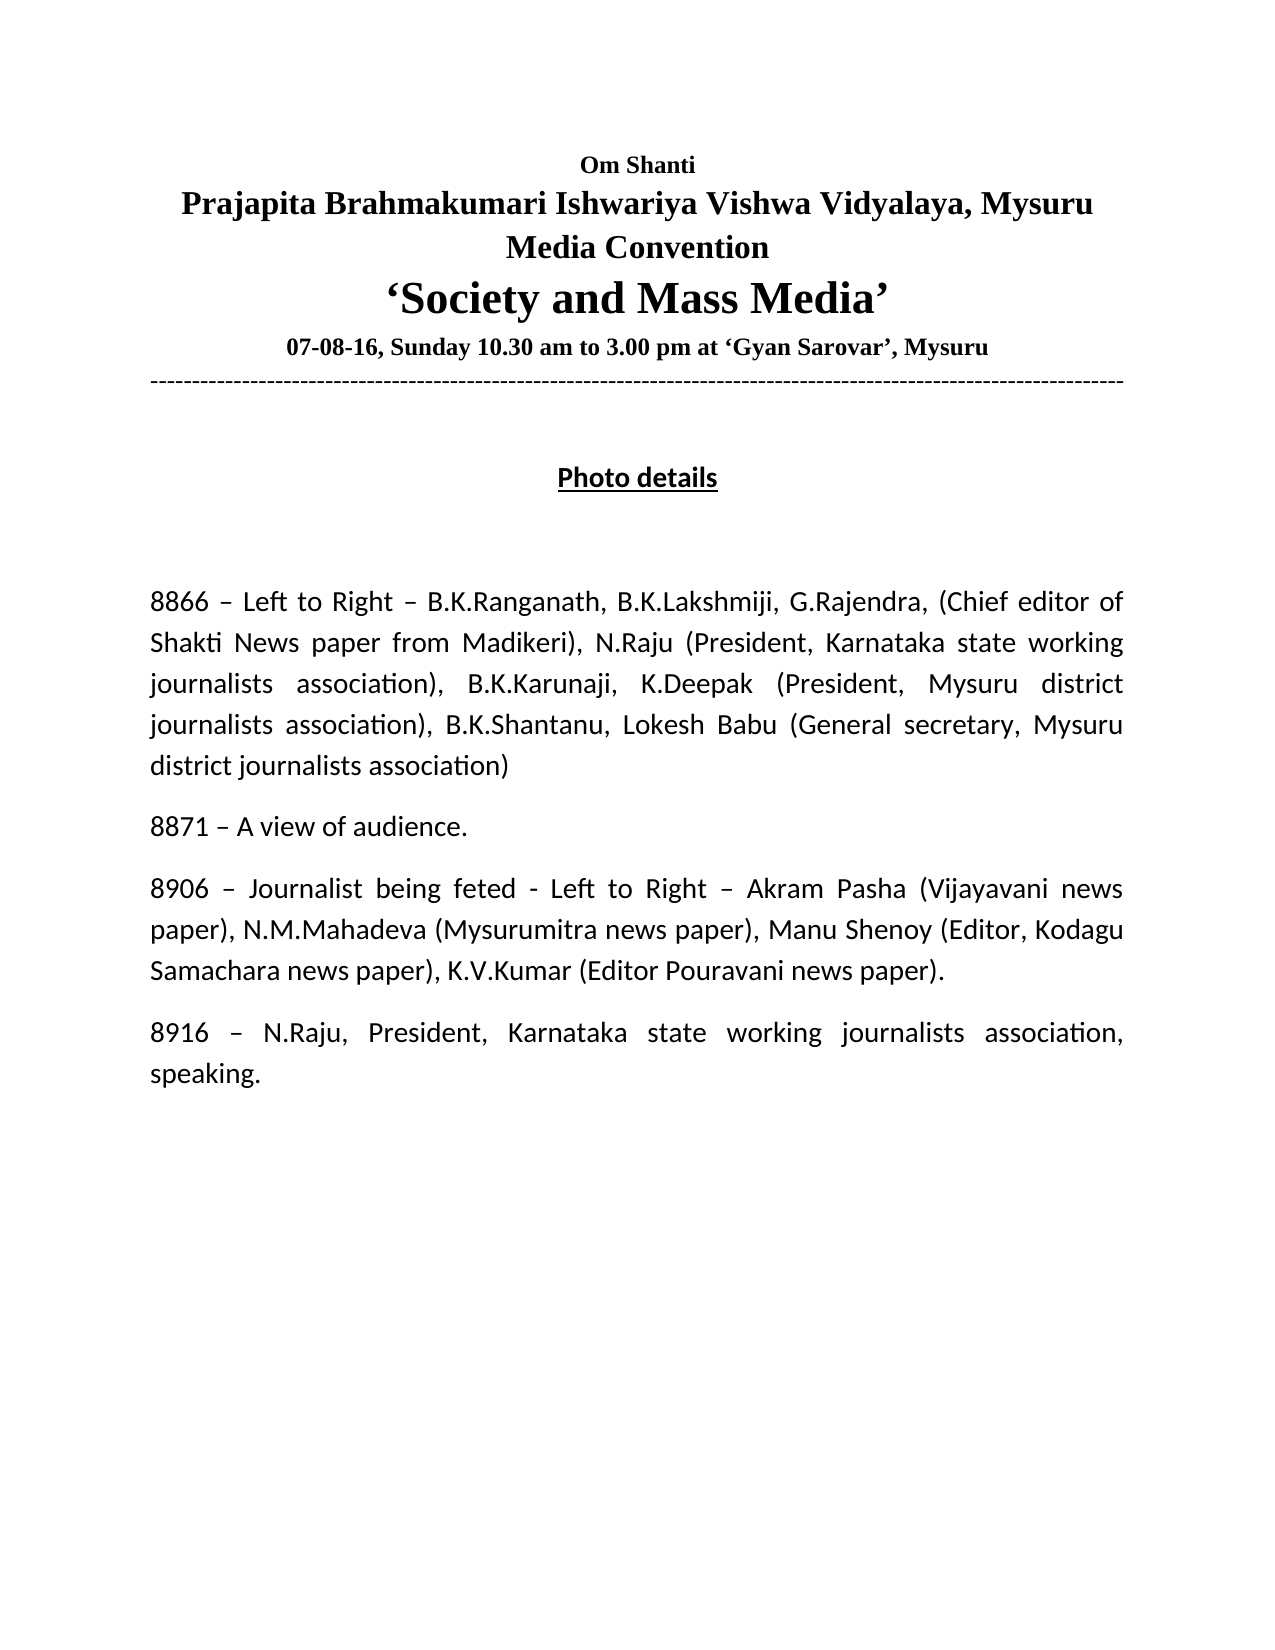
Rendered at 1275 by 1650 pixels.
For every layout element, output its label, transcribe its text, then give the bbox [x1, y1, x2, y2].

text ‘Society and Mass Media’ [150, 271, 1125, 324]
text 8916 – N.Raju, President, Karnataka state working journalists association, speaking. [150, 1014, 1125, 1091]
text Om Shanti [150, 150, 1125, 179]
text 8871 – A view of audience. [150, 808, 1125, 844]
text Prajapita Brahmakumari Ishwariya Vishwa Vidyalaya, Mysuru [150, 183, 1125, 221]
text --------------------------------------------------------------------------------------------------------------------- [150, 365, 1125, 393]
text 8906 – Journalist being feted - Left to Right – Akram Pasha (Vijayavani news paper), N.M.Mahadeva (Mysurumitra news paper), Manu Shenoy (Editor, Kodagu Samachara news paper), K.V.Kumar (Editor Pouravani news paper). [150, 870, 1125, 988]
text 07-08-16, Sunday 10.30 am to 3.00 pm at ‘Gyan Sarovar’, Mysuru [150, 332, 1125, 360]
text Photo details [150, 459, 1125, 495]
text 8866 – Left to Right – B.K.Ranganath, B.K.Lakshmiji, G.Rajendra, (Chief editor of Shakti News paper from Madikeri), N.Raju (President, Karnataka state working journalists association), B.K.Karunaji, K.Deepak (President, Mysuru district journalists association), B.K.Shantanu, Lokesh Babu (General secretary, Mysuru district journalists association) [150, 583, 1125, 782]
text Media Convention [150, 227, 1125, 265]
